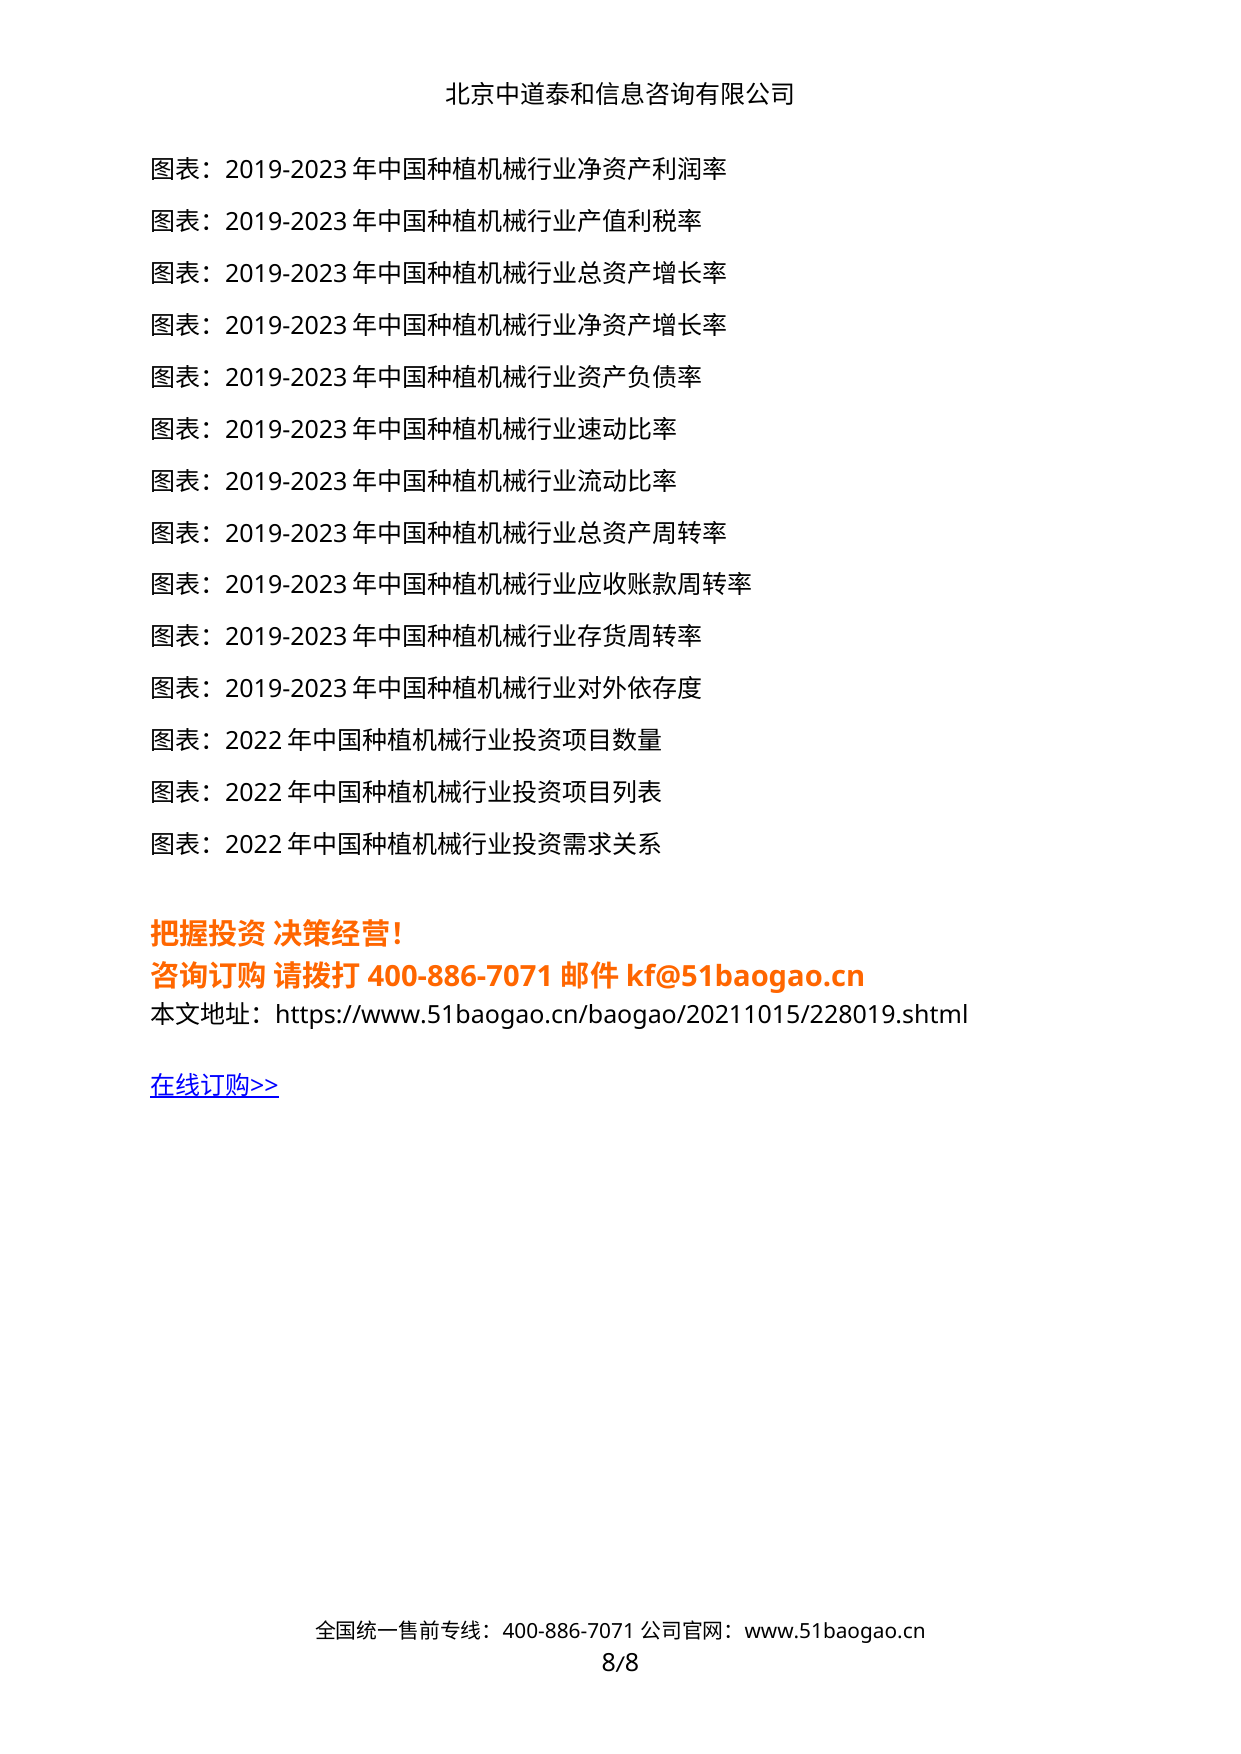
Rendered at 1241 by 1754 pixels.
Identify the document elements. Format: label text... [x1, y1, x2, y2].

text 图表：2019-2023年中国种植机械行业资产负债率 [150, 357, 1090, 394]
text 图表：2019-2023年中国种植机械行业流动比率 [150, 461, 1090, 497]
text 图表：2019-2023年中国种植机械行业存货周转率 [150, 617, 1090, 653]
text 图表：2019-2023年中国种植机械行业速动比率 [150, 409, 1090, 446]
text 图表：2019-2023年中国种植机械行业净资产增长率 [150, 306, 1090, 342]
text 把握投资 决策经营！咨询订购 请拨打 400-886-7071 邮件 kf@51baogao.cn本文地址：https://www.51baogao.cn/baogao/20211015/228019.shtml [150, 876, 1090, 1031]
text 图表：2022年中国种植机械行业投资需求关系 [150, 824, 1090, 861]
text 图表：2022年中国种植机械行业投资项目列表 [150, 772, 1090, 809]
text 图表：2019-2023年中国种植机械行业净资产利润率 [150, 150, 1090, 186]
text 图表：2019-2023年中国种植机械行业对外依存度 [150, 669, 1090, 705]
text 图表：2019-2023年中国种植机械行业产值利税率 [150, 202, 1090, 238]
text 图表：2022年中国种植机械行业投资项目数量 [150, 721, 1090, 757]
text 图表：2019-2023年中国种植机械行业总资产周转率 [150, 513, 1090, 549]
text 图表：2019-2023年中国种植机械行业应收账款周转率 [150, 565, 1090, 601]
text 在线订购>> [150, 1031, 1090, 1102]
text 图表：2019-2023年中国种植机械行业总资产增长率 [150, 254, 1090, 290]
